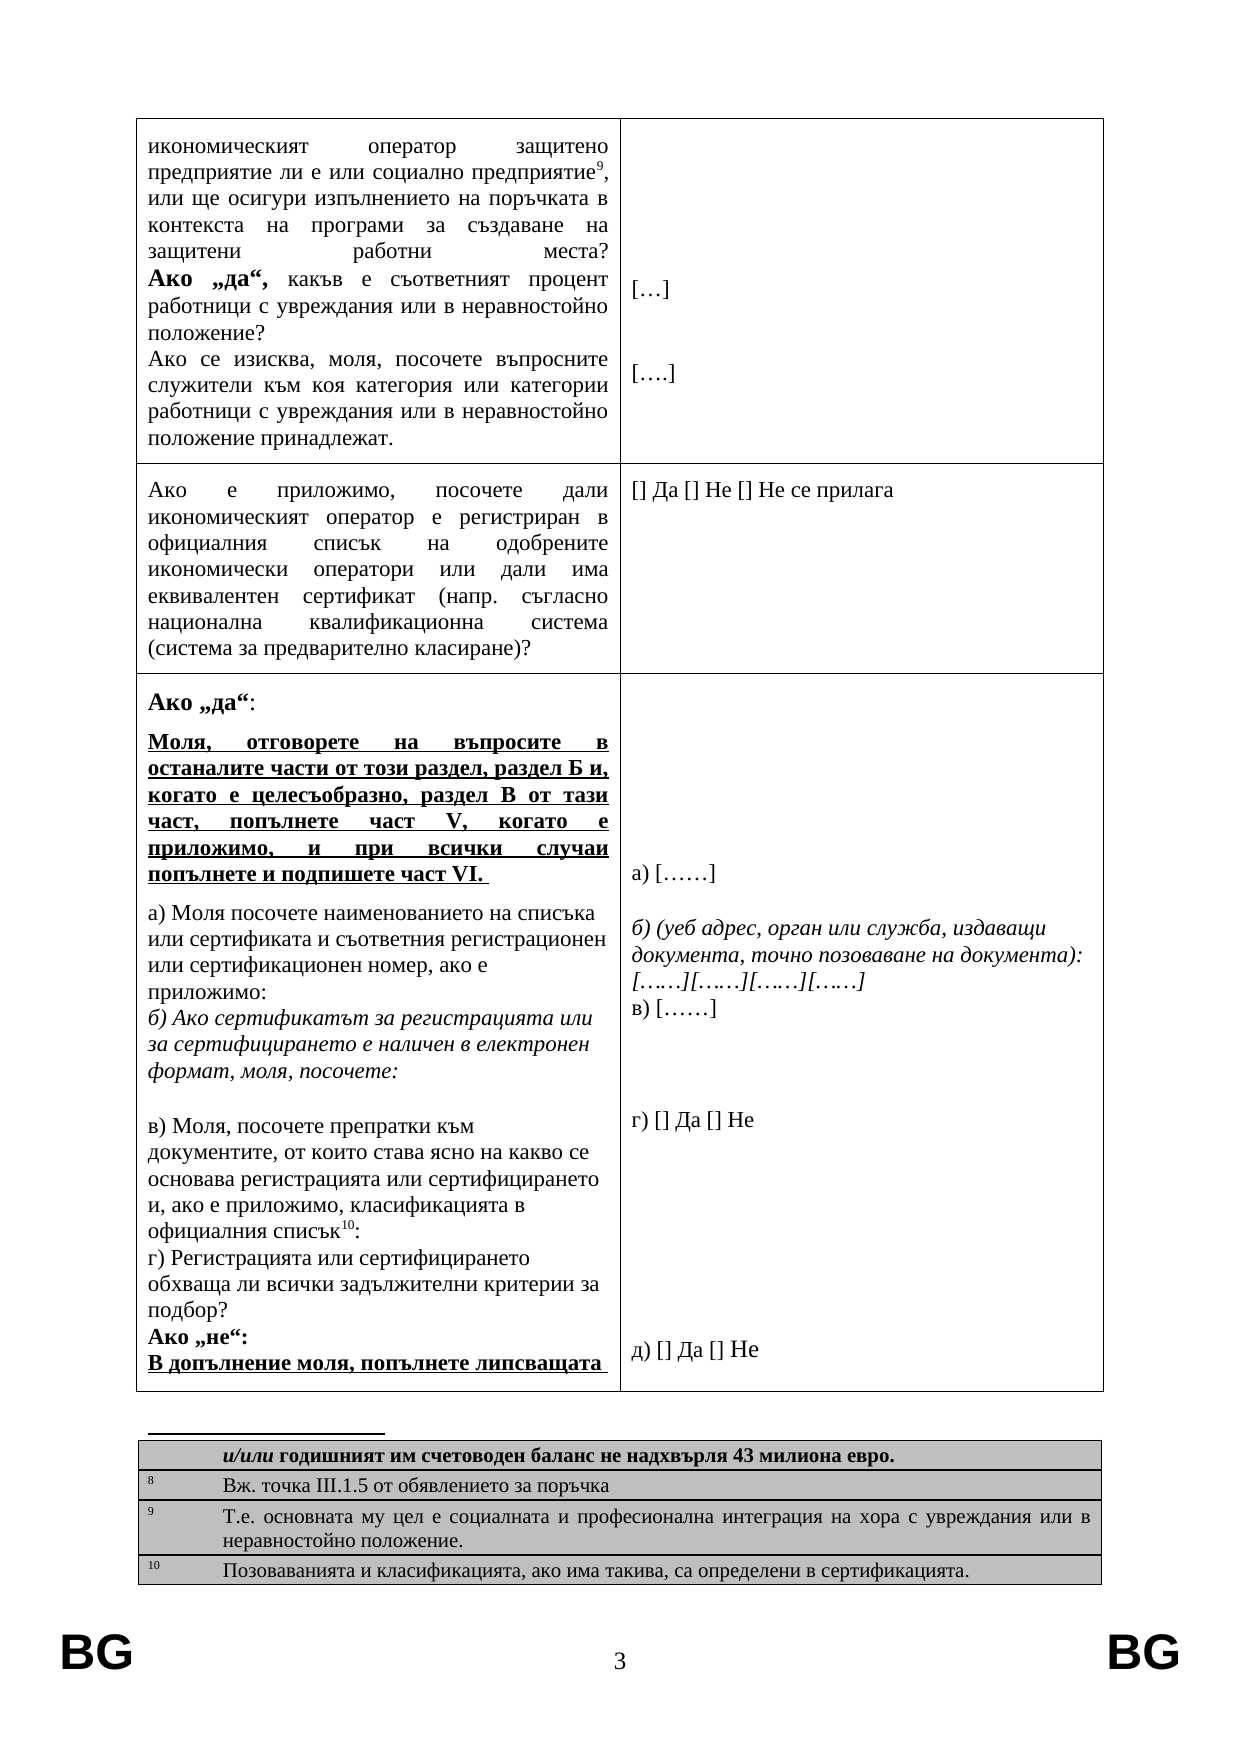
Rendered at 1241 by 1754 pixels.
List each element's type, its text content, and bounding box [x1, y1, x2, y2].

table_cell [137, 119, 620, 463]
table_cell [] Да [] Не [] Не се прилага [621, 464, 1103, 673]
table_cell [621, 674, 1103, 1391]
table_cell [621, 119, 1103, 463]
table_cell Ако е приложимо, посочете дали икономическият оператор е регистриран в официалния списък на одобрените икономически оператори или дали има еквивалентен сертификат (напр. съгласно национална квалификационна система (система за предварително класиране)? [137, 464, 620, 673]
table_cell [137, 674, 620, 1391]
